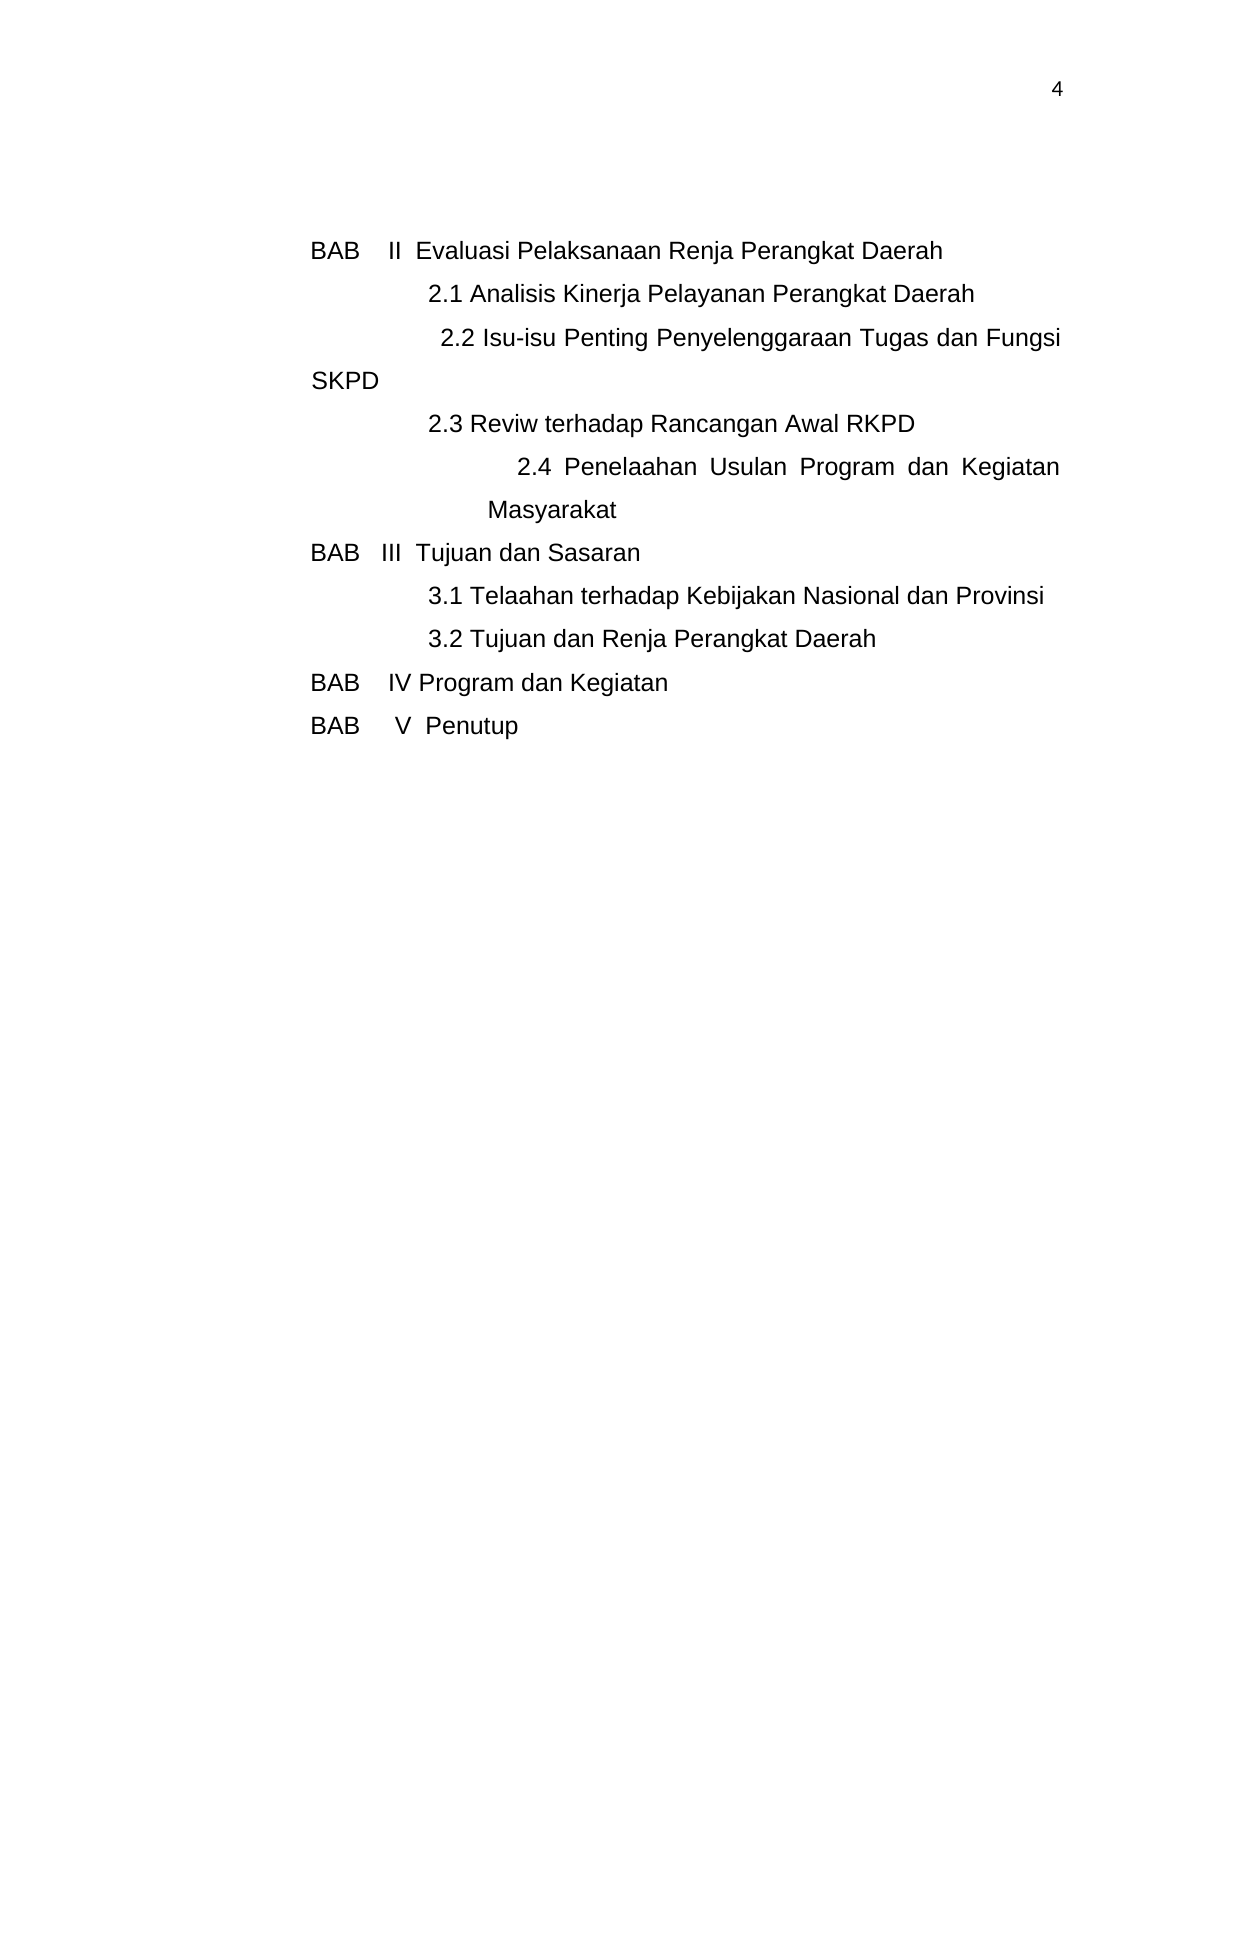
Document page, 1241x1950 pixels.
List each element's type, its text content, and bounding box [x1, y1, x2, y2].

list 2.2 Isu-isu Penting Penyelenggaraan Tugas dan Fungsi SKPD [310, 322, 1063, 394]
list 3.2 Tujuan dan Renja Perangkat Daerah [310, 624, 1063, 653]
list BAB II Evaluasi Pelaksanaan Renja Perangkat Daerah [310, 236, 1063, 265]
list 2.3 Reviw terhadap Rancangan Awal RKPD [310, 409, 1063, 437]
list BAB V Penutup [310, 711, 1063, 739]
list BAB III Tujuan dan Sasaran [310, 538, 1063, 567]
list 2.4 Penelaahan Usulan Program dan Kegiatan Masyarakat [309, 452, 1063, 524]
list 3.1 Telaahan terhadap Kebijakan Nasional dan Provinsi [310, 581, 1063, 610]
list 2.1 Analisis Kinerja Pelayanan Perangkat Daerah [310, 279, 1063, 308]
list BAB IV Program dan Kegiatan [310, 667, 1063, 696]
